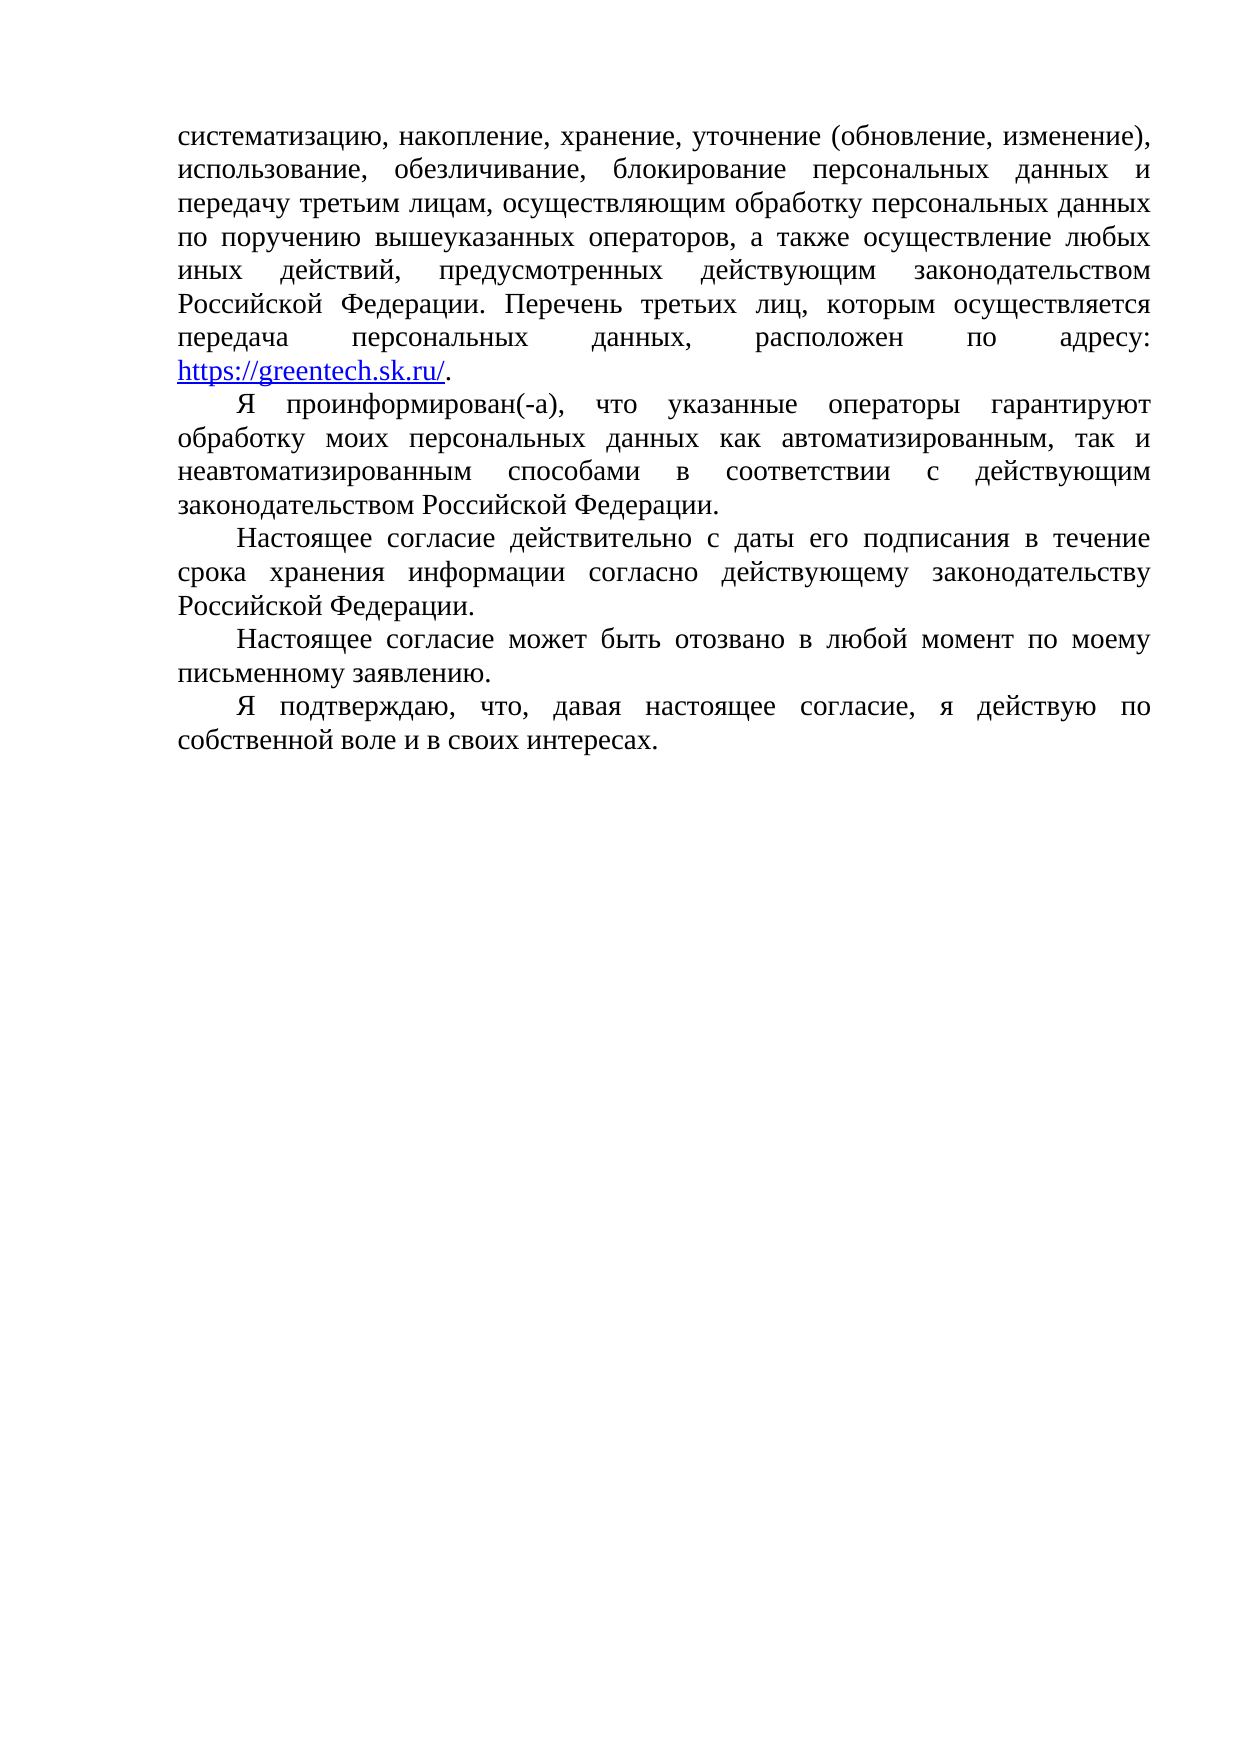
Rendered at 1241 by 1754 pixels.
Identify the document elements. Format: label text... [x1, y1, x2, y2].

text Настоящее согласие действительно с даты его подписания в течение срока хранения информации согласно действующему законодательству Российской Федерации. [177, 521, 1152, 621]
text Я проинформирован(-а), что указанные операторы гарантируют обработку моих персональных данных как автоматизированным, так и неавтоматизированным способами в соответствии с действующим законодательством Российской Федерации. [177, 386, 1152, 521]
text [177, 118, 1152, 386]
text Настоящее согласие может быть отозвано в любой момент по моему письменному заявлению. [177, 621, 1152, 688]
text Я подтверждаю, что, давая настоящее согласие, я действую по собственной воле и в своих интересах. [177, 688, 1152, 755]
